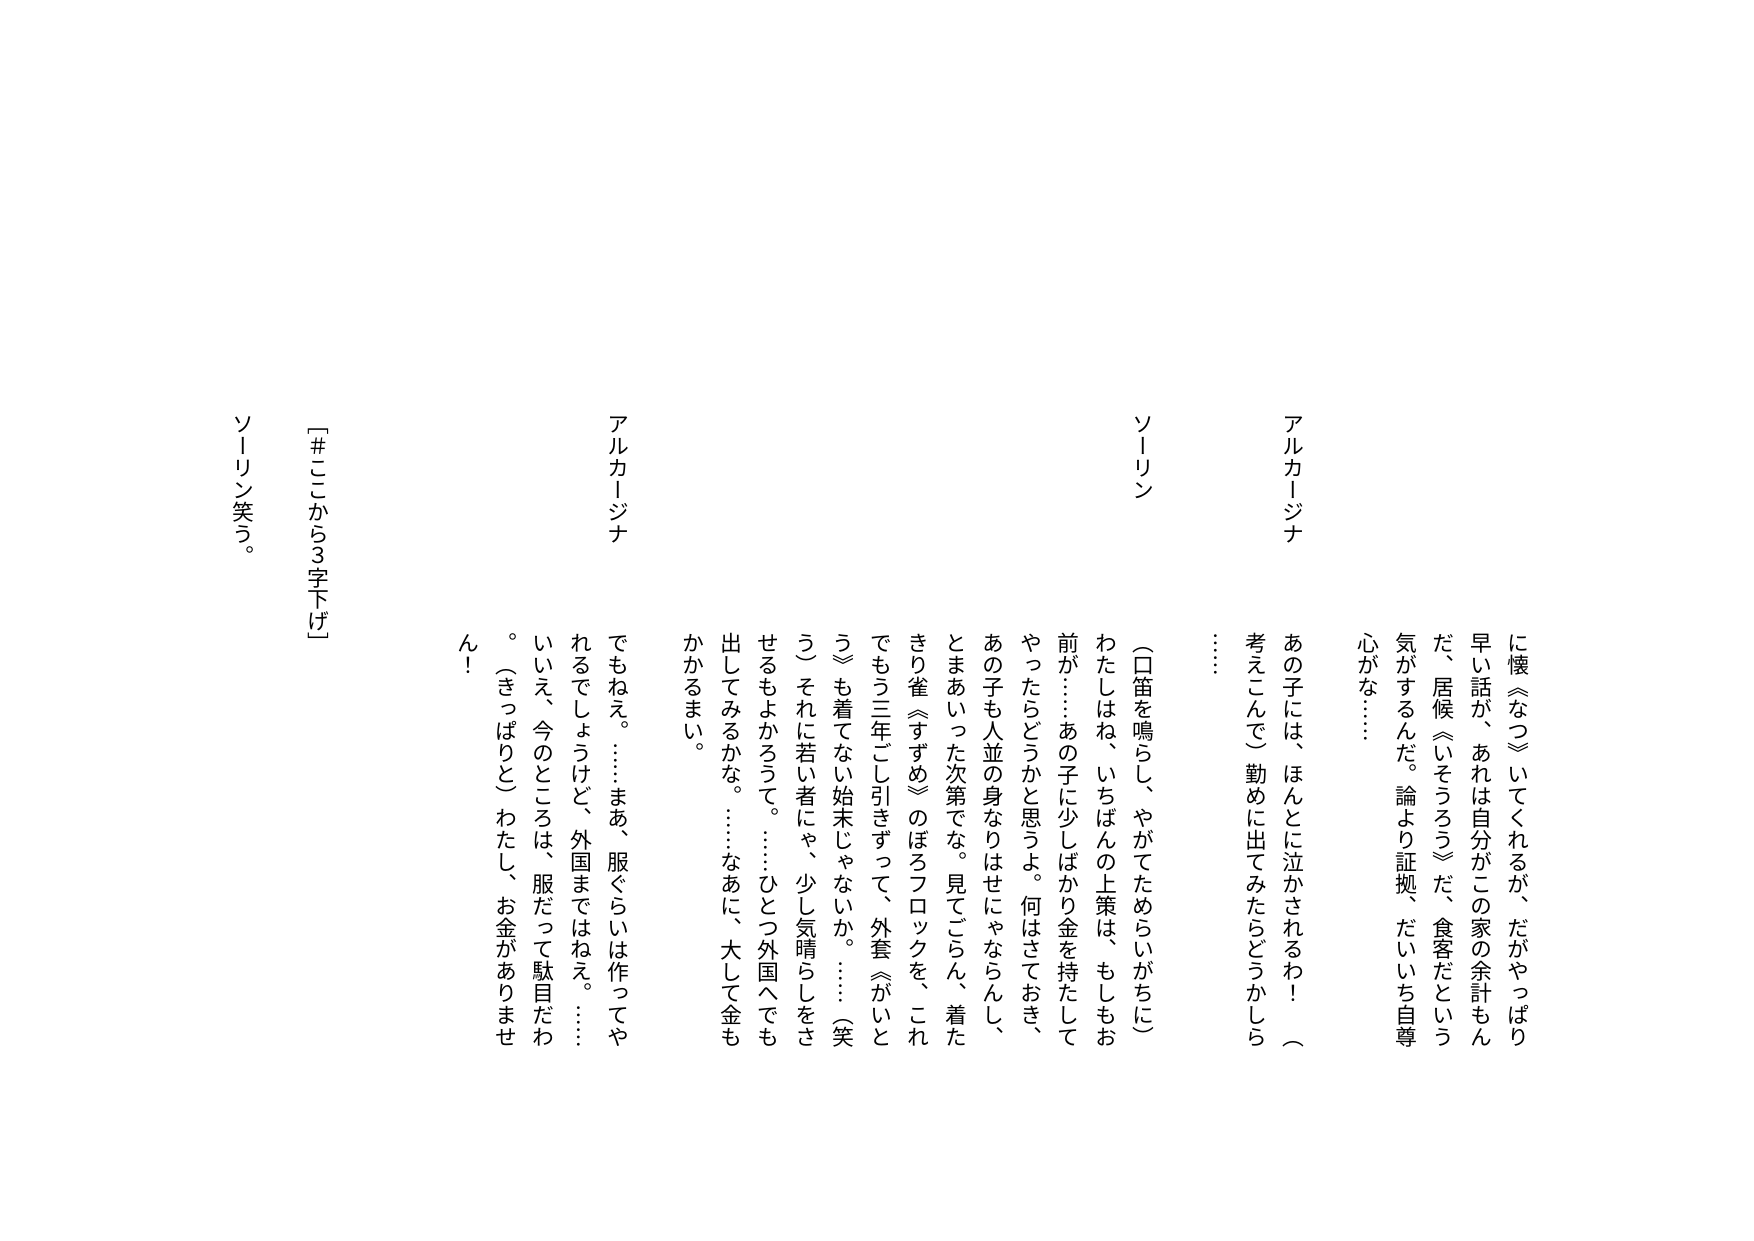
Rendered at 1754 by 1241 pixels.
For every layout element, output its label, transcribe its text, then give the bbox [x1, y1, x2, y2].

text アルカージナ あの子には、ほんとに泣かされるわ！ （ 考えこんで）勤めに出てみたらどうかしら …… [1162, 413, 1312, 1063]
text ［＃ここから３字下げ］ [262, 413, 337, 1063]
text ソーリン笑う。 [187, 413, 262, 1063]
text アルカージナ でもねえ。……まあ、服ぐらいは作ってや れるでしょうけど、外国まではねえ。…… いいえ、今のところは、服だって駄目だわ 。（きっぱりと）わたし、お金がありませ ん！ [412, 413, 637, 1063]
text ソーリン （口笛を鳴らし、やがてためらいがちに） わたしはね、いちばんの上策は、もしもお 前が……あの子に少しばかり金を持たして やったらどうかと思うよ。何はさておき、 あの子も人並の身なりはせにゃならんし、 とまあいった次第でな。見てごらん、着た きり雀《すずめ》のぼろフロックを、これ でもう三年ごし引きずって、外套《がいと う》も着てない始末じゃないか。……（笑 う）それに若い者にゃ、少し気晴らしをさ せるもよかろうて。……ひとつ外国へでも 出してみるかな。……なあに、大して金も かかるまい。 [637, 413, 1162, 1063]
text ソーリン さあ、なんと言ったものかな？ ほかにも 原因はあったろうさ。論より証拠——若盛 りの頭のある男が、草ぶかい田舎《いなか 》ぐらしをしていて、金もなければ地位も なく、未来の望みもないときてるんだから な。なんにもすることがない。そのぶらぶ ら暮しが、恥ずかしくもあり空怖ろしくも あるんだな。わたしはあの子が可愛《かわ い》くてならんし、あれのほうでもわたし に懐《なつ》いてくれるが、だがやっぱり 早い話が、あれは自分がこの家の余計もん だ、居候《いそうろう》だ、食客だという 気がするんだ。論より証拠、だいいち自尊 心がな…… [1312, 413, 1537, 1063]
